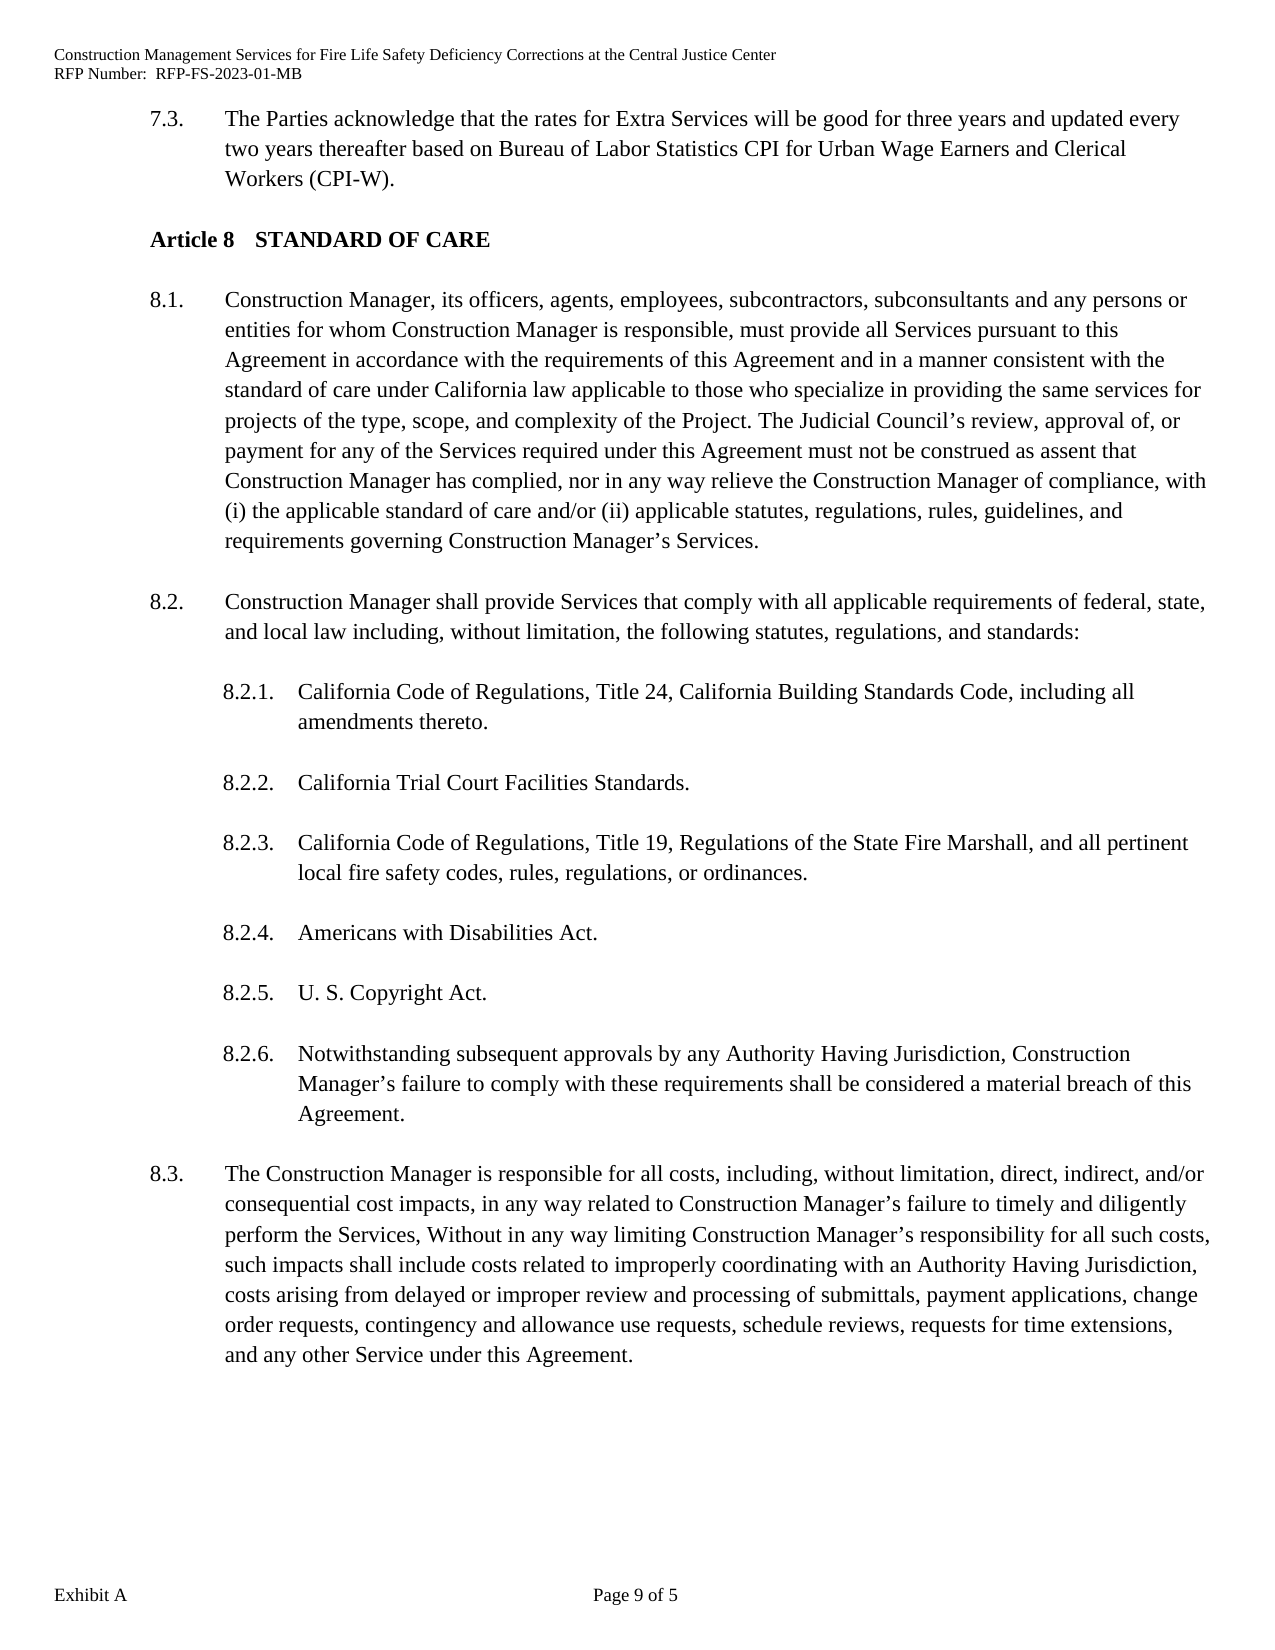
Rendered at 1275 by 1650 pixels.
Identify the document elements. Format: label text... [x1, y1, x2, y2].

list California Code of Regulations, Title 19, Regulations of the State Fire Marshall, and all pertinent local fire safety codes, rules, regulations, or ordinances. [223, 829, 1212, 885]
list The Construction Manager is responsible for all costs, including, without limitation, direct, indirect, and/or consequential cost impacts, in any way related to Construction Manager’s failure to timely and diligently perform the Services, Without in any way limiting Construction Manager’s responsibility for all such costs, such impacts shall include costs related to improperly coordinating with an Authority Having Jurisdiction, costs arising from delayed or improper review and processing of submittals, payment applications, change order requests, contingency and allowance use requests, schedule reviews, requests for time extensions, and any other Service under this Agreement. [149, 1160, 1212, 1368]
list Americans with Disabilities Act. [223, 919, 1212, 946]
subtitle STANDARD OF CARE [150, 226, 1212, 252]
list Construction Manager, its officers, agents, employees, subcontractors, subconsultants and any persons or entities for whom Construction Manager is responsible, must provide all Services pursuant to this Agreement in accordance with the requirements of this Agreement and in a manner consistent with the standard of care under California law applicable to those who specialize in providing the same services for projects of the type, scope, and complexity of the Project. The Judicial Council’s review, approval of, or payment for any of the Services required under this Agreement must not be construed as assent that Construction Manager has complied, nor in any way relieve the Construction Manager of compliance, with (i) the applicable standard of care and/or (ii) applicable statutes, regulations, rules, guidelines, and requirements governing Construction Manager’s Services. [149, 286, 1212, 554]
list California Trial Court Facilities Standards. [223, 768, 1212, 795]
list Notwithstanding subsequent approvals by any Authority Having Jurisdiction, Construction Manager’s failure to comply with these requirements shall be considered a material breach of this Agreement. [223, 1039, 1212, 1126]
list California Code of Regulations, Title 24, California Building Standards Code, including all amendments thereto. [223, 678, 1212, 735]
list Construction Manager shall provide Services that comply with all applicable requirements of federal, state, and local law including, without limitation, the following statutes, regulations, and standards: [149, 588, 1212, 644]
list U. S. Copyright Act. [223, 979, 1212, 1006]
list The Parties acknowledge that the rates for Extra Services will be good for three years and updated every two years thereafter based on Bureau of Labor Statistics CPI for Urban Wage Earners and Clerical Workers (CPI-W). [149, 105, 1212, 192]
